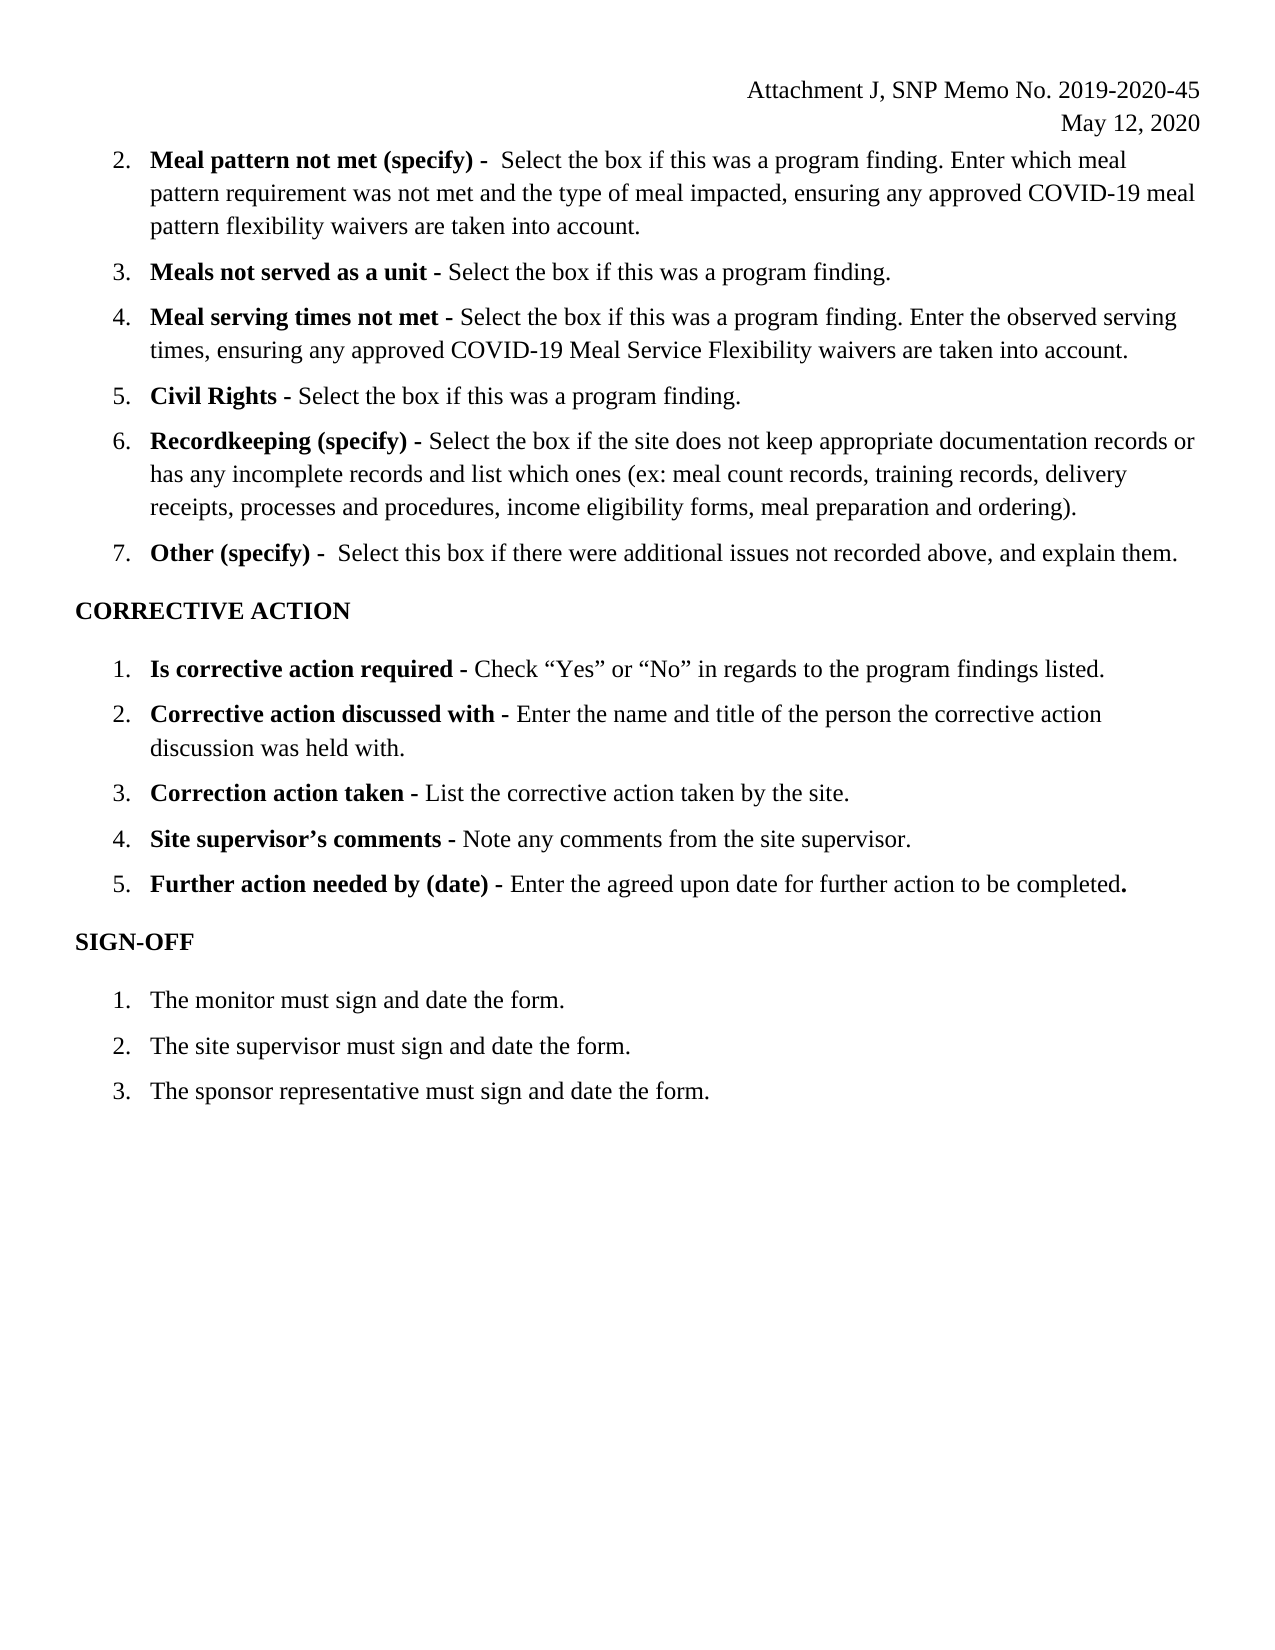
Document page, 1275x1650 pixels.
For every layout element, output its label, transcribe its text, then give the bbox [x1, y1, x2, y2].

list Recordkeeping (specify) - Select the box if the site does not keep appropriate documentation records or has any incomplete records and list which ones (ex: meal count records, training records, delivery receipts, processes and procedures, income eligibility forms, meal preparation and ordering). [112, 426, 1200, 521]
list Civil Rights - Select the box if this was a program finding. [112, 381, 1200, 410]
list The sponsor representative must sign and date the form. [112, 1076, 1200, 1105]
list The site supervisor must sign and date the form. [112, 1031, 1200, 1059]
list Corrective action discussed with - Enter the name and title of the person the corrective action discussion was held with. [112, 699, 1200, 761]
list Other (specify) - Select this box if there were additional issues not recorded above, and explain them. [112, 538, 1200, 567]
list Meal pattern not met (specify) - Select the box if this was a program finding. Enter which meal pattern requirement was not met and the type of meal impacted, ensuring any approved COVID-19 meal pattern flexibility waivers are taken into account. [112, 145, 1200, 240]
list Further action needed by (date) - Enter the agreed upon date for further action to be completed. [112, 869, 1200, 898]
subtitle CORRECTIVE ACTION [75, 596, 1200, 625]
list Correction action taken - List the corrective action taken by the site. [112, 778, 1200, 807]
subtitle SIGN-OFF [75, 927, 1200, 956]
list The monitor must sign and date the form. [112, 985, 1200, 1014]
list Meal serving times not met - Select the box if this was a program finding. Enter the observed serving times, ensuring any approved COVID-19 Meal Service Flexibility waivers are taken into account. [112, 302, 1200, 364]
list Is corrective action required - Check “Yes” or “No” in regards to the program findings listed. [112, 654, 1200, 683]
list Meals not served as a unit - Select the box if this was a program finding. [112, 257, 1200, 286]
list Site supervisor’s comments - Note any comments from the site supervisor. [112, 824, 1200, 852]
